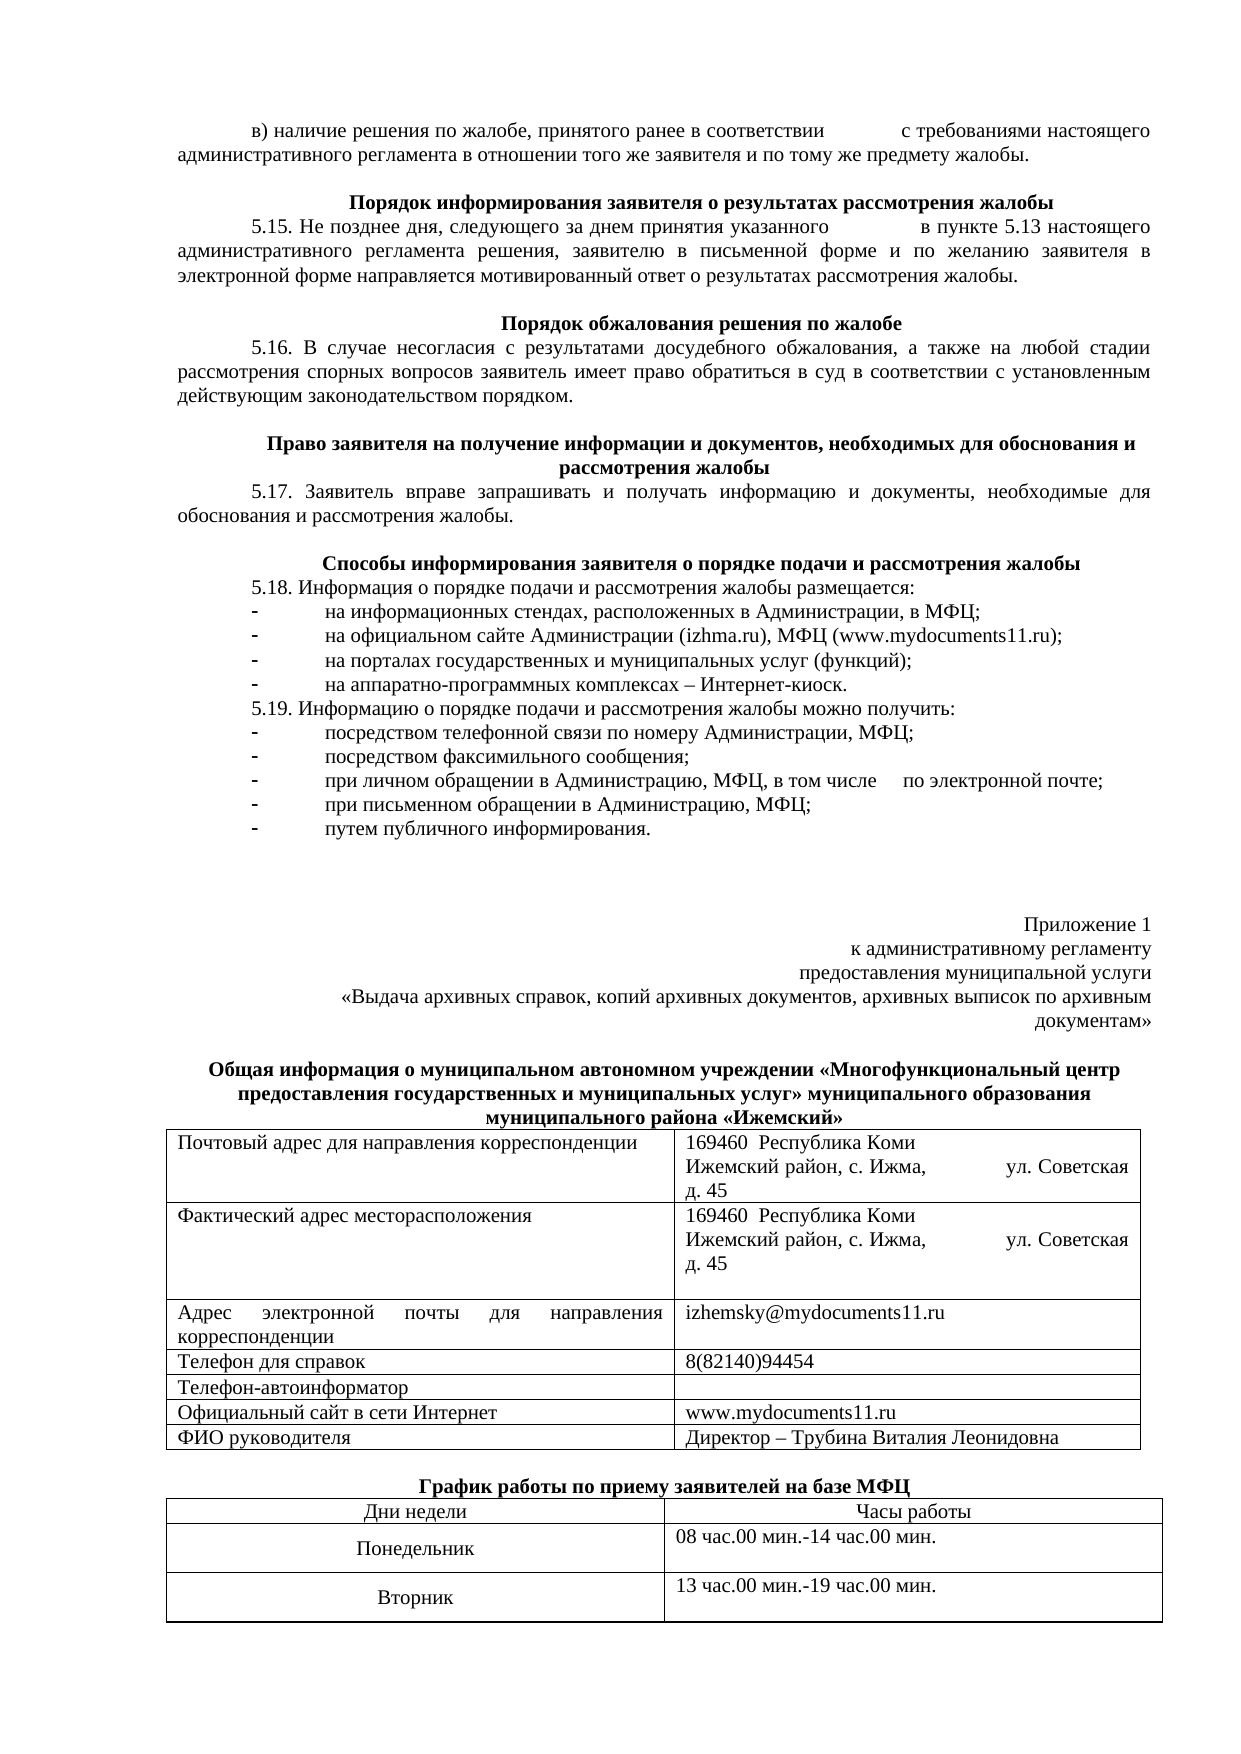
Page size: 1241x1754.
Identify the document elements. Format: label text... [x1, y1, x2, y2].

table_cell Телефон-автоинформатор [167, 1375, 674, 1399]
table_cell Телефон для справок [167, 1350, 674, 1373]
text 5.19. Информацию о порядке подачи и рассмотрения жалобы можно получить: [177, 696, 1152, 720]
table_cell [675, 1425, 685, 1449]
list на аппаратно-программных комплексах – Интернет-киоск. [177, 672, 1152, 696]
table_cell [675, 1375, 1140, 1399]
list при личном обращении в Администрацию, МФЦ, в том числе по электронной почте; [177, 768, 1152, 792]
table_cell Адрес электронной почты для направления корреспонденции [167, 1300, 674, 1348]
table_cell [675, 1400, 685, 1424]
list на информационных стендах, расположенных в Администрации, в МФЦ; [177, 599, 1152, 623]
table_header Часы работы [665, 1499, 1162, 1523]
text 5.15. Не позднее дня, следующего за днем принятия указанного в пункте 5.13 настоящего административного регламента решения, заявителю в письменной форме и по желанию заявителя в электронной форме направляется мотивированный ответ о результатах рассмотрения жалобы. [177, 214, 1152, 287]
text в) наличие решения по жалобе, принятого ранее в соответствии с требованиями настоящего административного регламента в отношении того же заявителя и по тому же предмету жалобы. [177, 118, 1152, 166]
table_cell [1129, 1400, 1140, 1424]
table_cell 13 час.00 мин.-19 час.00 мин. [665, 1573, 1162, 1621]
text 5.16. В случае несогласия с результатами досудебного обжалования, а также на любой стадии рассмотрения спорных вопросов заявитель имеет право обратиться в суд в соответствии с установленным действующим законодательством порядком. [177, 335, 1152, 407]
table_cell izhemsky@mydocuments11.ru [675, 1300, 1140, 1348]
text График работы по приему заявителей на базе МФЦ [177, 1474, 1152, 1498]
list на порталах государственных и муниципальных услуг (функций); [177, 647, 1152, 672]
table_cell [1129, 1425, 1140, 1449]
table_header Почтовый адрес для направления корреспонденции [167, 1130, 674, 1202]
text Порядок информирования заявителя о результатах рассмотрения жалобы [177, 190, 1152, 214]
list путем публичного информирования. [177, 816, 1152, 840]
text к административному регламенту [177, 936, 1152, 960]
text Способы информирования заявителя о порядке подачи и рассмотрения жалобы [177, 551, 1152, 575]
table_cell ФИО руководителя [167, 1425, 674, 1449]
table_cell Понедельник [167, 1524, 664, 1572]
list посредством телефонной связи по номеру Администрации, МФЦ; [177, 720, 1152, 744]
table_cell 8(82140)94454 [675, 1350, 1140, 1373]
text Порядок обжалования решения по жалобе [177, 311, 1152, 335]
text Право заявителя на получение информации и документов, необходимых для обоснования и рассмотрения жалобы [177, 431, 1152, 479]
table_cell 08 час.00 мин.-14 час.00 мин. [665, 1524, 1162, 1572]
list посредством факсимильного сообщения; [177, 744, 1152, 768]
list при письменном обращении в Администрацию, МФЦ; [177, 792, 1152, 816]
text «Выдача архивных справок, копий архивных документов, архивных выписок по архивным документам» [177, 984, 1152, 1032]
list на официальном сайте Администрации (izhma.ru), МФЦ (www.mydocuments11.ru); [177, 623, 1152, 647]
text Общая информация о муниципальном автономном учреждении «Многофункциональный центр предоставления государственных и муниципальных услуг» муниципального образования муниципального района «Ижемский» [177, 1057, 1152, 1129]
text 5.17. Заявитель вправе запрашивать и получать информацию и документы, необходимые для обоснования и рассмотрения жалобы. [177, 479, 1152, 527]
table_cell 169460 Республика Коми Ижемский район, с. Ижма, ул. Советская д. 45 [675, 1203, 1140, 1299]
text 5.18. Информация о порядке подачи и рассмотрения жалобы размещается: [177, 575, 1152, 599]
text Приложение 1 [177, 912, 1152, 936]
table_header 169460 Республика Коми Ижемский район, с. Ижма, ул. Советская д. 45 [675, 1130, 1140, 1202]
table_cell Официальный сайт в сети Интернет [167, 1400, 674, 1424]
table_cell Фактический адрес месторасположения [167, 1203, 674, 1299]
table_header Дни недели [167, 1499, 664, 1523]
table_cell Вторник [167, 1573, 664, 1621]
text предоставления муниципальной услуги [177, 960, 1152, 984]
